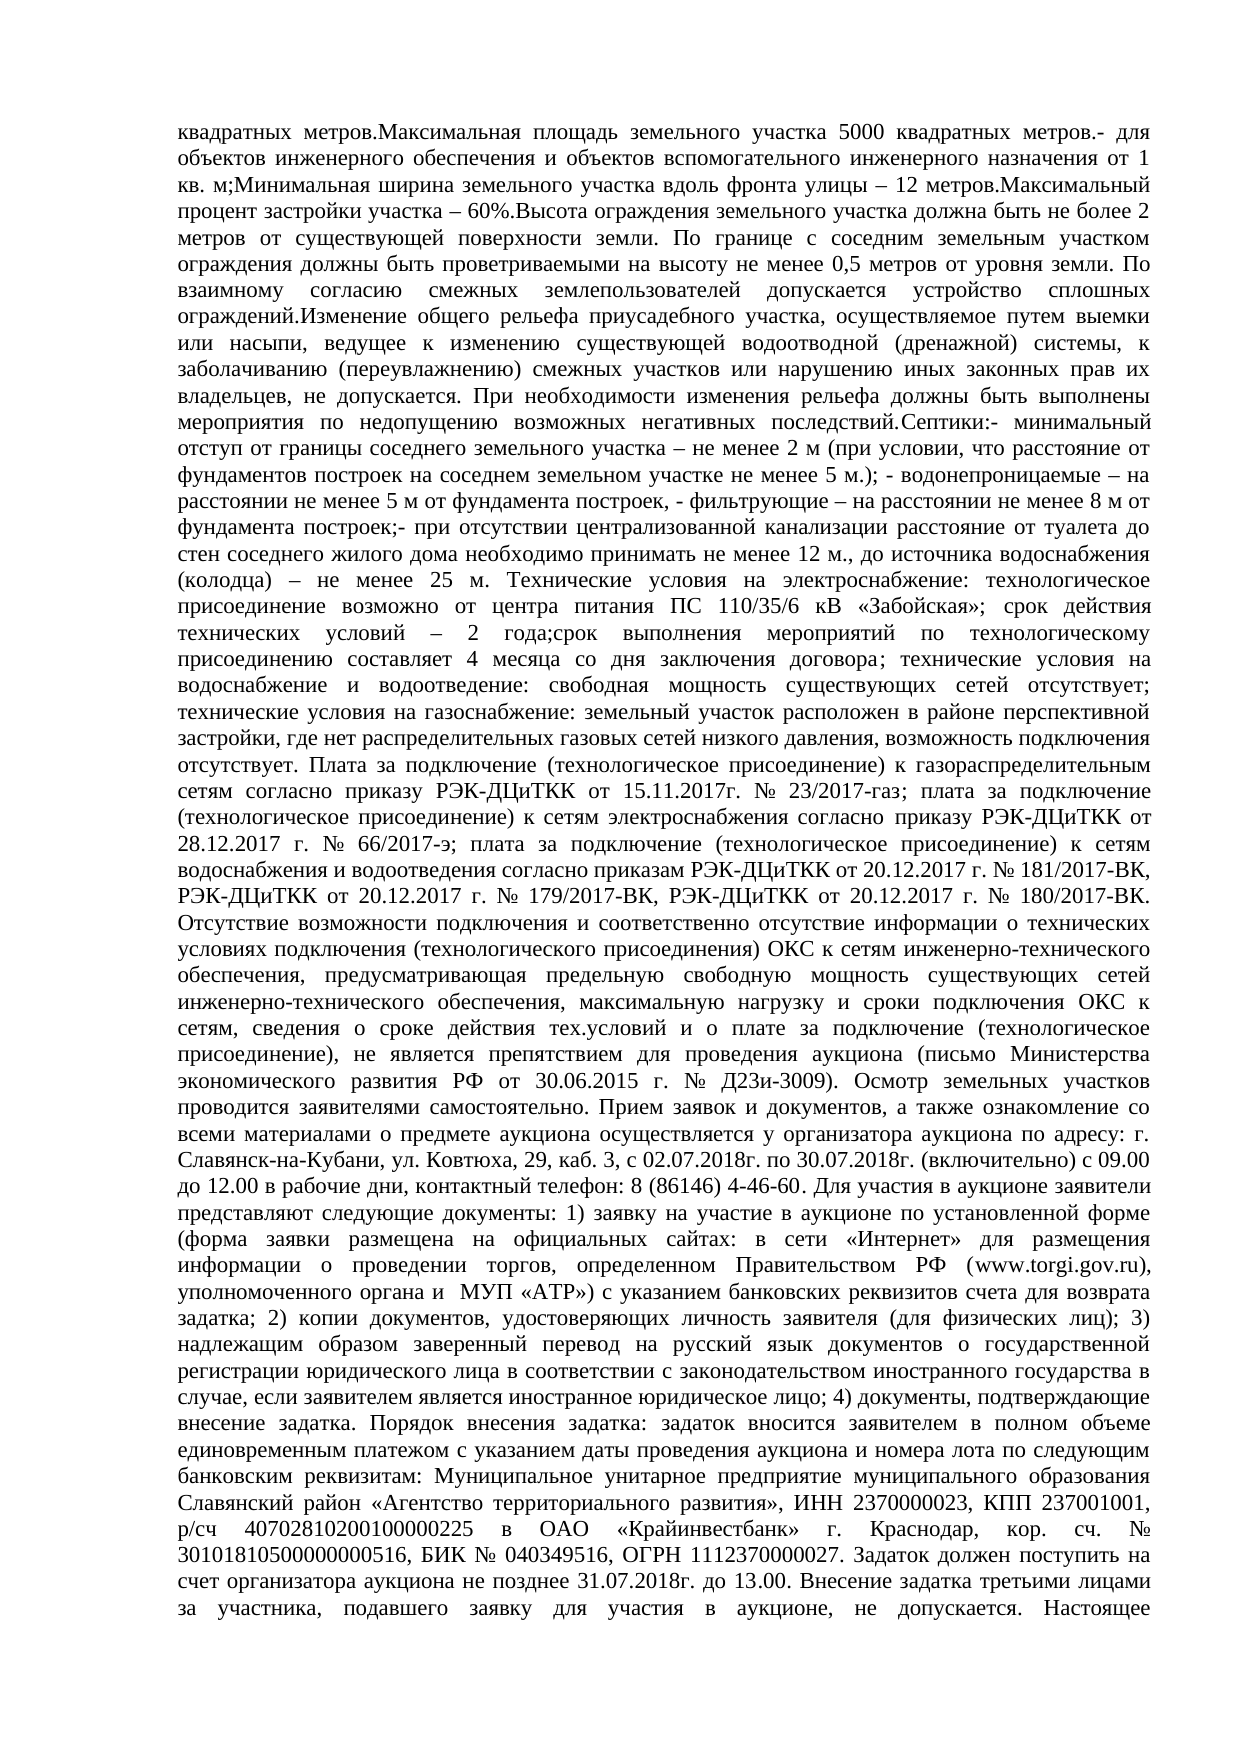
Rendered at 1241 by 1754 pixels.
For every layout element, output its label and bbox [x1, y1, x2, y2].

text [177, 118, 1152, 1620]
